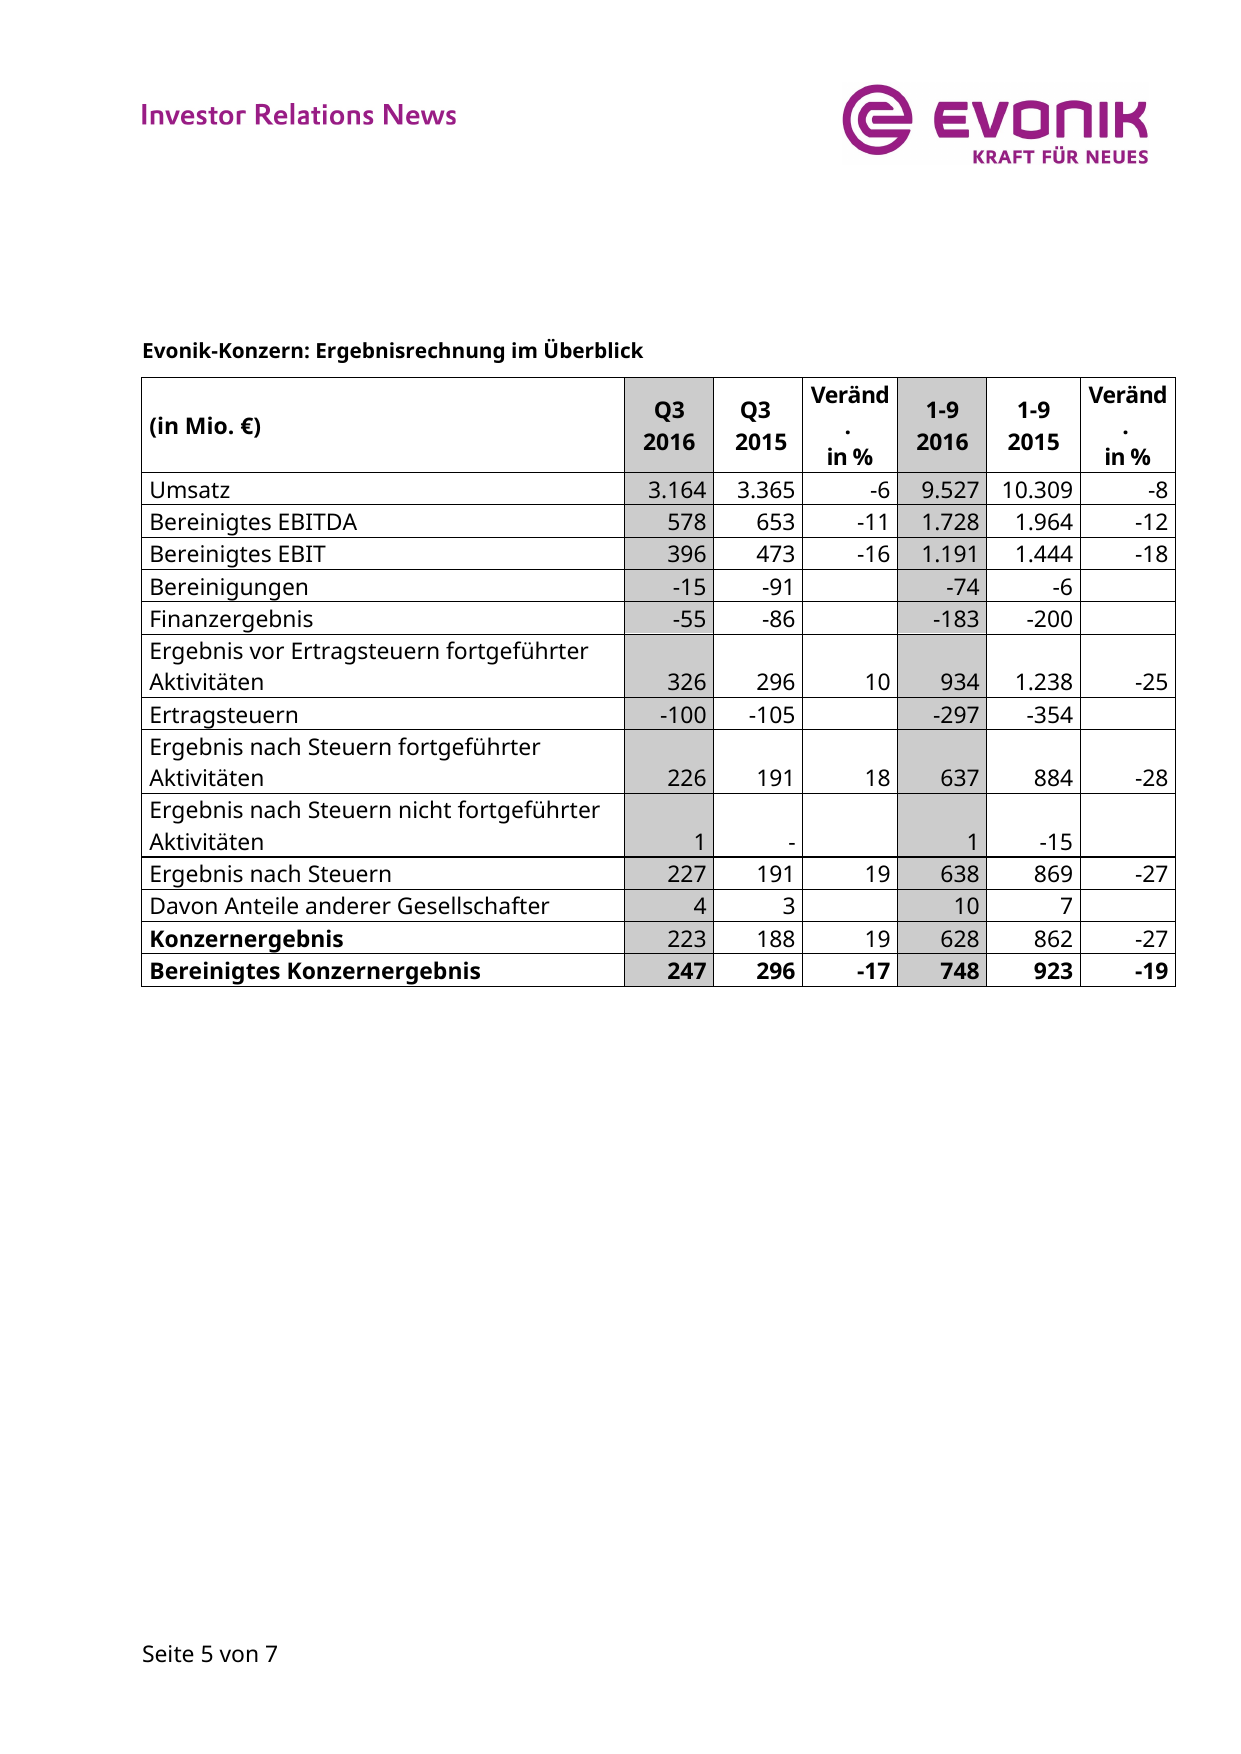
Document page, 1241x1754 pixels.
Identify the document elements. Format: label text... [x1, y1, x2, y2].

table_cell -6 [803, 473, 897, 504]
table_cell 1.728 [898, 505, 986, 537]
picture [841, 82, 1149, 165]
picture [142, 103, 456, 125]
table_cell 1.964 [987, 505, 1080, 537]
table_cell -11 [803, 505, 897, 537]
table_cell -55 [625, 602, 713, 633]
table_cell -100 [625, 698, 713, 729]
table_cell 10 [803, 635, 897, 697]
table_cell 637 [898, 730, 986, 793]
table_cell 18 [803, 730, 897, 793]
table_cell 4 [625, 890, 713, 921]
table_cell -297 [898, 698, 986, 729]
table_header Q3 2016 [625, 378, 713, 472]
table_cell Konzernergebnis [142, 922, 624, 953]
table_cell -15 [987, 794, 1080, 856]
table_cell [803, 602, 897, 633]
table_cell -354 [987, 698, 1080, 729]
table_cell 1.191 [898, 538, 986, 569]
table_cell -18 [1081, 538, 1175, 569]
table_cell -25 [1081, 635, 1175, 697]
table_cell Ergebnis nach Steuern fortgeführter Aktivitäten [142, 730, 624, 793]
table_header (in Mio. €) [142, 378, 624, 472]
table_cell -105 [714, 698, 802, 729]
table_cell -27 [1081, 922, 1175, 953]
table_cell 247 [625, 954, 713, 986]
table_cell 223 [625, 922, 713, 953]
table_header Q3 2015 [714, 378, 802, 472]
table_cell 578 [625, 505, 713, 537]
table_cell Bereinigungen [142, 570, 624, 601]
table_cell -6 [987, 570, 1080, 601]
table_cell [803, 698, 897, 729]
table_cell [1081, 890, 1175, 921]
table_cell Ergebnis nach Steuern [142, 858, 624, 889]
table_header Veränd. in % [1081, 378, 1175, 472]
table_cell -86 [714, 602, 802, 633]
table_cell 19 [803, 858, 897, 889]
table_cell -183 [898, 602, 986, 633]
table_cell [1081, 794, 1175, 856]
table_cell 1.238 [987, 635, 1080, 697]
table_cell Davon Anteile anderer Gesellschafter [142, 890, 624, 921]
table_cell [803, 794, 897, 856]
table_cell 3.164 [625, 473, 713, 504]
table_header Veränd. in % [803, 378, 897, 472]
table_cell 1 [898, 794, 986, 856]
table_cell Bereinigtes EBITDA [142, 505, 624, 537]
table_cell 227 [625, 858, 713, 889]
table_cell -15 [625, 570, 713, 601]
table_cell 7 [987, 890, 1080, 921]
table_cell 9.527 [898, 473, 986, 504]
table_cell Finanzergebnis [142, 602, 624, 633]
table_cell -16 [803, 538, 897, 569]
table_cell -17 [803, 954, 897, 986]
table_cell 396 [625, 538, 713, 569]
table_cell 296 [714, 954, 802, 986]
table_cell 10.309 [987, 473, 1080, 504]
table_cell 3 [714, 890, 802, 921]
table_cell 1.444 [987, 538, 1080, 569]
table_cell Umsatz [142, 473, 624, 504]
table_header 1-9 2016 [898, 378, 986, 472]
table_cell 748 [898, 954, 986, 986]
table_cell -12 [1081, 505, 1175, 537]
table_cell 862 [987, 922, 1080, 953]
table_cell 923 [987, 954, 1080, 986]
table_cell 653 [714, 505, 802, 537]
table_cell 473 [714, 538, 802, 569]
table_cell -8 [1081, 473, 1175, 504]
table_cell [1081, 698, 1175, 729]
table_cell 638 [898, 858, 986, 889]
table_cell 188 [714, 922, 802, 953]
table_cell 1 [625, 794, 713, 856]
table_cell -74 [898, 570, 986, 601]
table_cell 628 [898, 922, 986, 953]
table_cell -200 [987, 602, 1080, 633]
table_cell 326 [625, 635, 713, 697]
table_cell [1081, 602, 1175, 633]
table_cell 191 [714, 730, 802, 793]
table_cell -19 [1081, 954, 1175, 986]
table_cell -27 [1081, 858, 1175, 889]
table_cell 226 [625, 730, 713, 793]
table_cell -91 [714, 570, 802, 601]
table_header 1-9 2015 [987, 378, 1080, 472]
table_cell 934 [898, 635, 986, 697]
table_cell 10 [898, 890, 986, 921]
table_cell [803, 890, 897, 921]
table_cell Bereinigtes EBIT [142, 538, 624, 569]
table_cell Bereinigtes Konzernergebnis [142, 954, 624, 986]
table_cell Ertragsteuern [142, 698, 624, 729]
table_cell 869 [987, 858, 1080, 889]
table_cell [1081, 570, 1175, 601]
table_cell [803, 570, 897, 601]
table_cell -28 [1081, 730, 1175, 793]
table_cell - [714, 794, 802, 856]
table_cell 19 [803, 922, 897, 953]
table_cell Ergebnis vor Ertragsteuern fortgeführter Aktivitäten [142, 635, 624, 697]
table_cell 191 [714, 858, 802, 889]
table_cell Ergebnis nach Steuern nicht fortgeführter Aktivitäten [142, 794, 624, 856]
table_cell 3.365 [714, 473, 802, 504]
table_cell 884 [987, 730, 1080, 793]
table_cell 296 [714, 635, 802, 697]
text Evonik-Konzern: Ergebnisrechnung im Überblick [142, 333, 886, 365]
